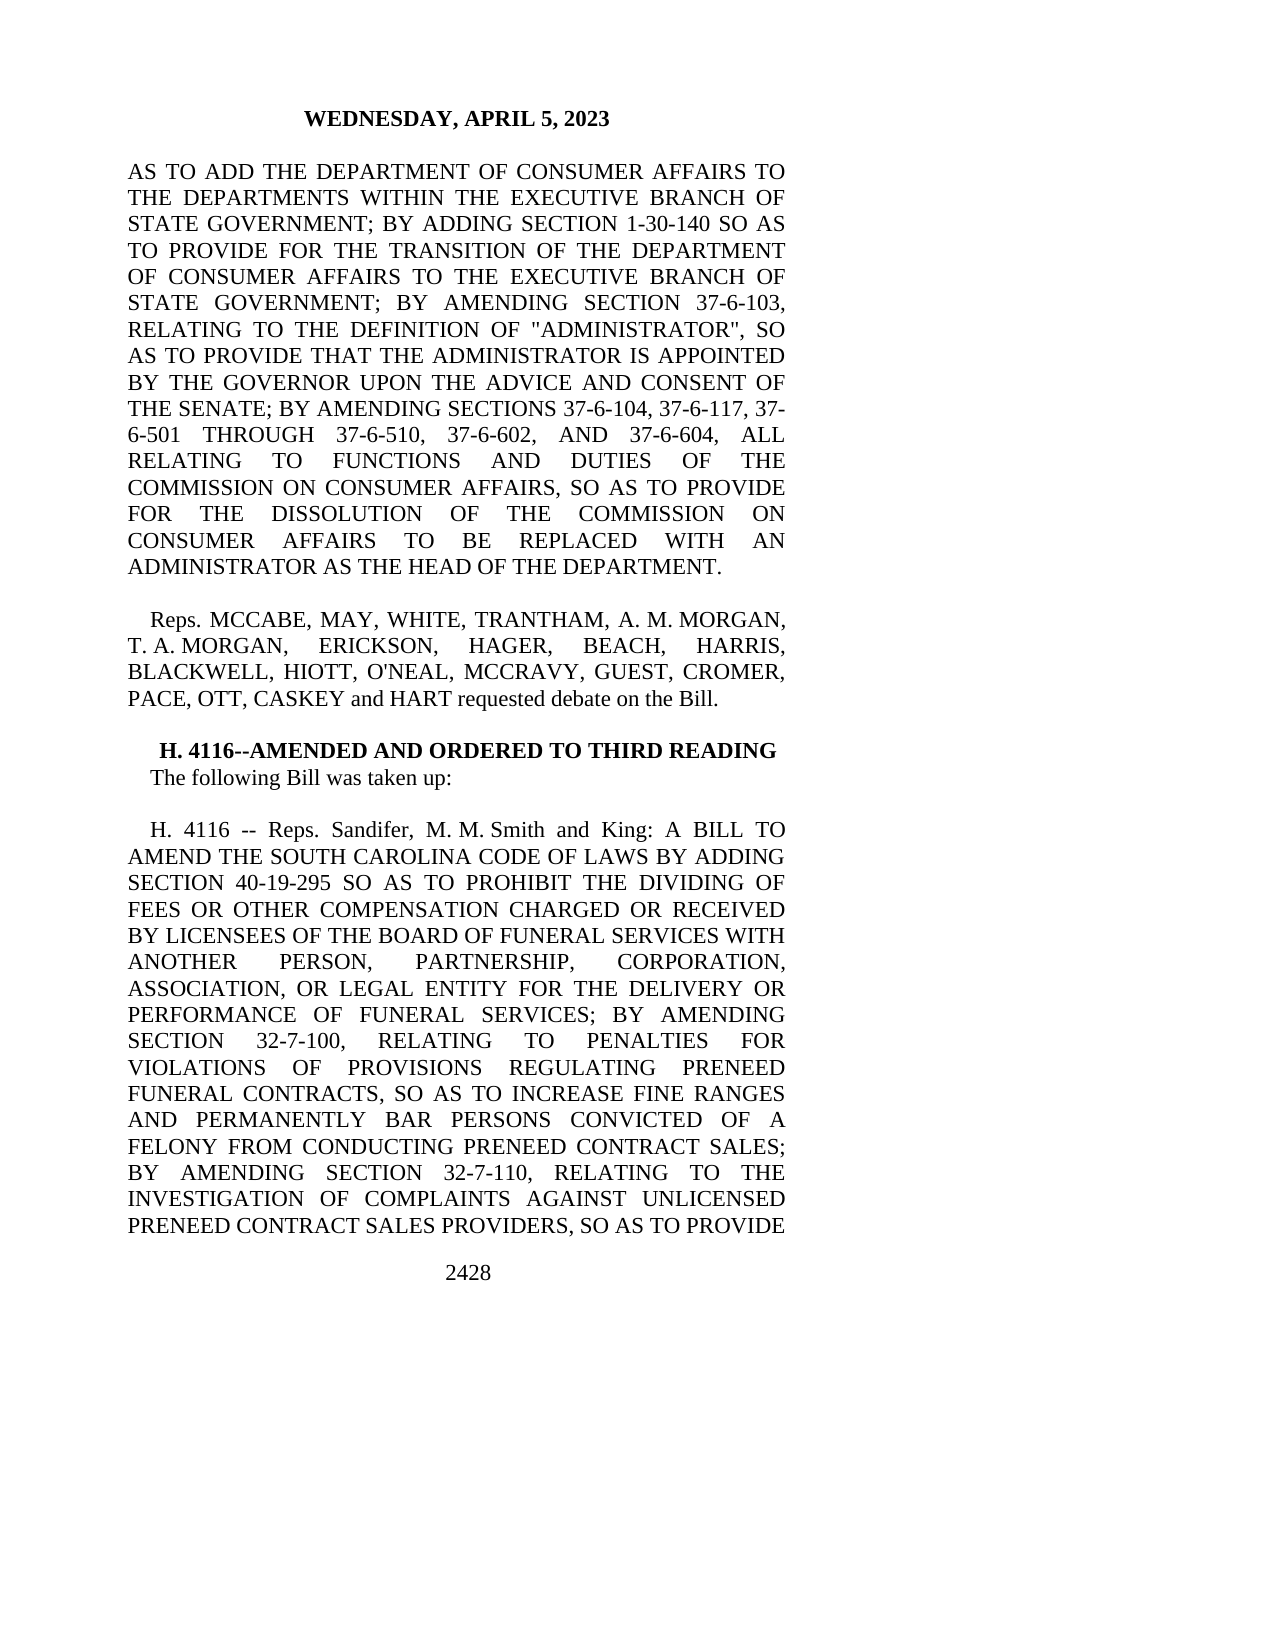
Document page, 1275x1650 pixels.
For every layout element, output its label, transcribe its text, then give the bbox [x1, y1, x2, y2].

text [127, 817, 786, 1238]
text The following Bill was taken up: [127, 764, 786, 790]
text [127, 158, 786, 579]
text Reps. MCCABE, MAY, WHITE, TRANTHAM, A. M. MORGAN, T. A. MORGAN, ERICKSON, HAGER, BEACH, HARRIS, BLACKWELL, HIOTT, O'NEAL, MCCRAVY, GUEST, CROMER, PACE, OTT, CASKEY and HART requested debate on the Bill. [127, 606, 786, 711]
text H. 4116--AMENDED AND ORDERED TO THIRD READING [127, 737, 786, 764]
